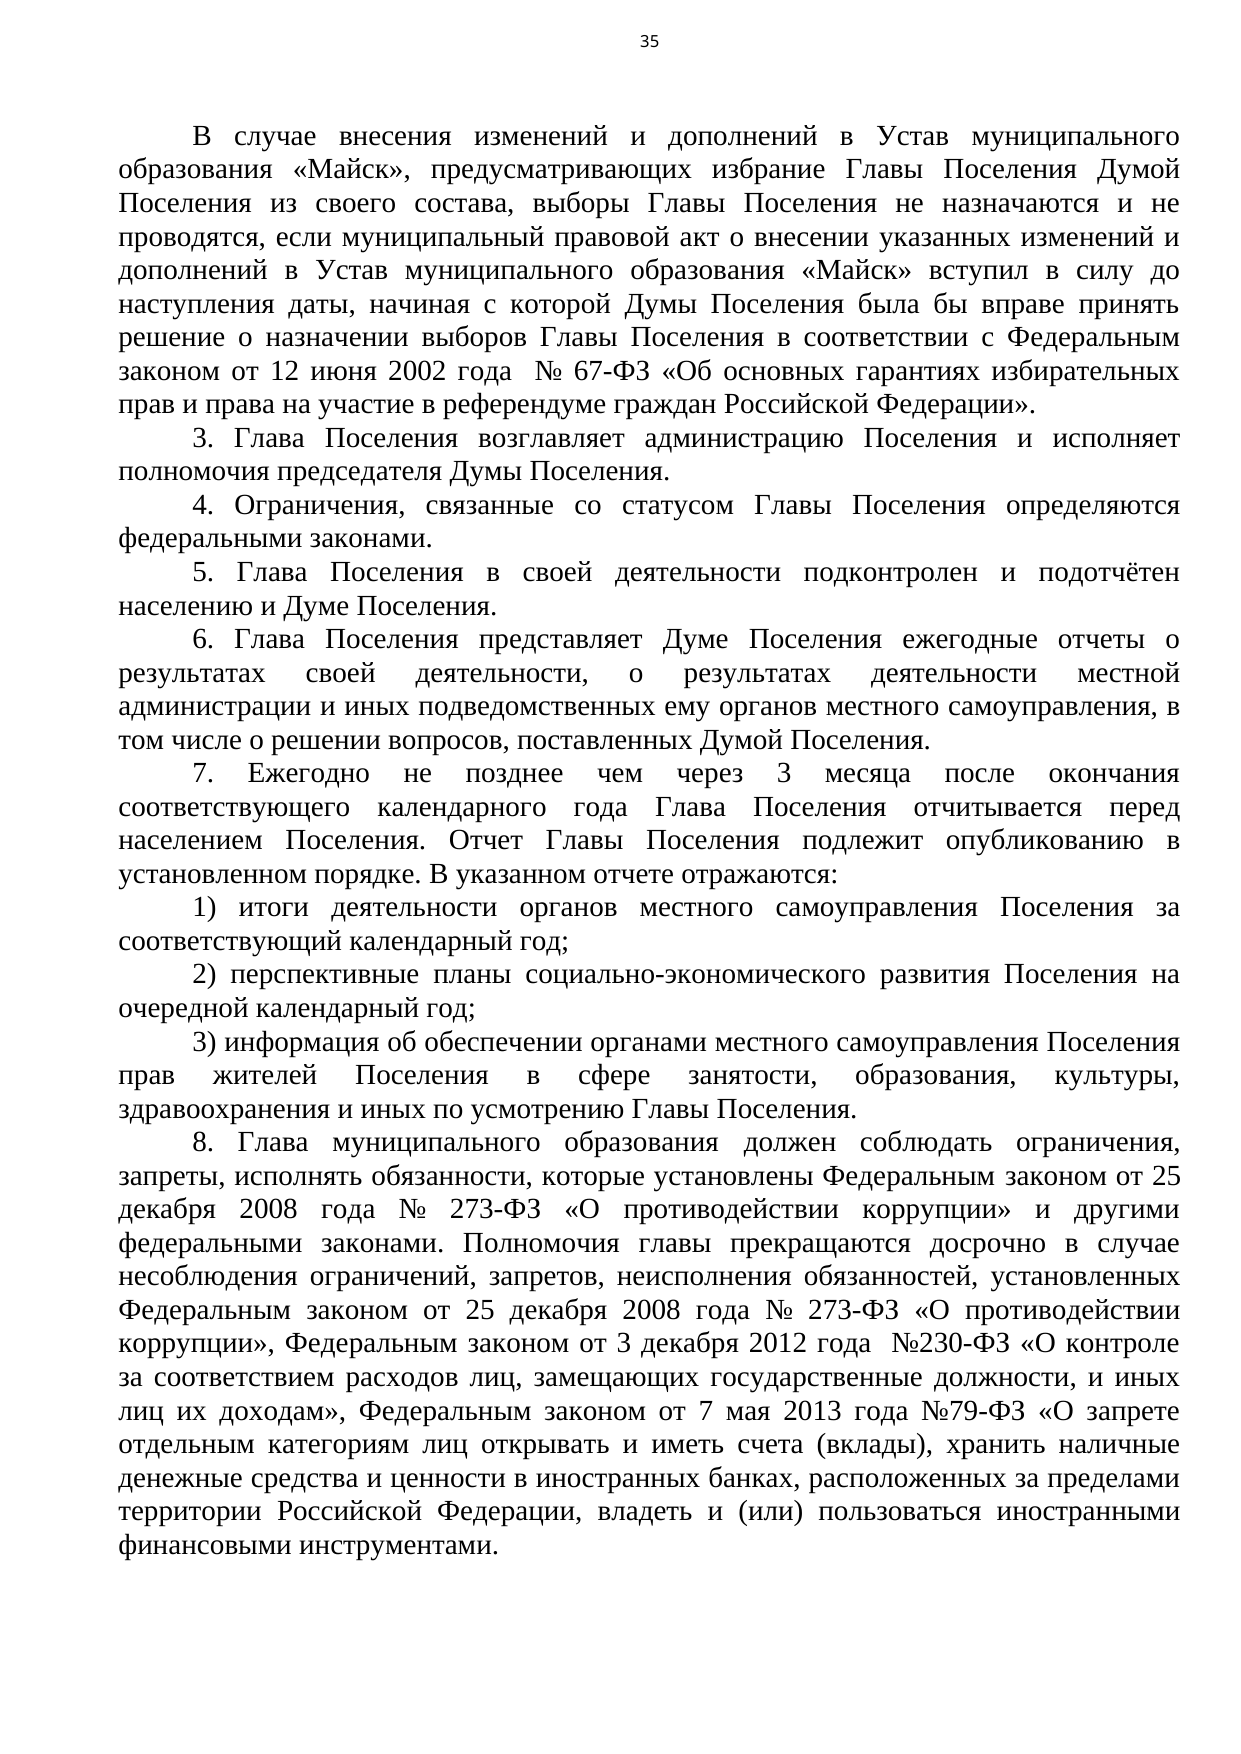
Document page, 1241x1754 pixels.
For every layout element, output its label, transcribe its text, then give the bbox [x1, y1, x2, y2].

text 7. Ежегодно не позднее чем через 3 месяца после окончания соответствующего календарного года Глава Поселения отчитывается перед населением Поселения. Отчет Главы Поселения подлежит опубликованию в установленном порядке. В указанном отчете отражаются: [118, 755, 1181, 889]
text В случае внесения изменений и дополнений в Устав муниципального образования «Майск», предусматривающих избрание Главы Поселения Думой Поселения из своего состава, выборы Главы Поселения не назначаются и не проводятся, если муниципальный правовой акт о внесении указанных изменений и дополнений в Устав муниципального образования «Майск» вступил в силу до наступления даты, начиная с которой Думы Поселения была бы вправе принять решение о назначении выборов Главы Поселения в соответствии с Федеральным законом от 12 июня 2002 года № 67-ФЗ «Об основных гарантиях избирательных прав и права на участие в референдуме граждан Российской Федерации». [118, 118, 1181, 420]
text 5. Глава Поселения в своей деятельности подконтролен и подотчётен населению и Думе Поселения. [118, 554, 1181, 621]
text 2) перспективные планы социально-экономического развития Поселения на очередной календарный год; [118, 957, 1181, 1024]
text 4. Ограничения, связанные со статусом Главы Поселения определяются федеральными законами. [118, 487, 1181, 554]
text 3) информация об обеспечении органами местного самоуправления Поселения прав жителей Поселения в сфере занятости, образования, культуры, здравоохранения и иных по усмотрению Главы Поселения. [118, 1024, 1181, 1124]
text 3. Глава Поселения возглавляет администрацию Поселения и исполняет полномочия председателя Думы Поселения. [118, 420, 1181, 487]
text 8. Глава муниципального образования должен соблюдать ограничения, запреты, исполнять обязанности, которые установлены Федеральным законом от 25 декабря 2008 года № 273-ФЗ «О противодействии коррупции» и другими федеральными законами. Полномочия главы прекращаются досрочно в случае несоблюдения ограничений, запретов, неисполнения обязанностей, установленных Федеральным законом от 25 декабря 2008 года № 273-ФЗ «О противодействии коррупции», Федеральным законом от 3 декабря 2012 года №230-ФЗ «О контроле за соответствием расходов лиц, замещающих государственные должности, и иных лиц их доходам», Федеральным законом от 7 мая 2013 года №79-ФЗ «О запрете отдельным категориям лиц открывать и иметь счета (вклады), хранить наличные денежные средства и ценности в иностранных банках, расположенных за пределами территории Российской Федерации, владеть и (или) пользоваться иностранными финансовыми инструментами. [118, 1124, 1181, 1560]
text 6. Глава Поселения представляет Думе Поселения ежегодные отчеты о результатах своей деятельности, о результатах деятельности местной администрации и иных подведомственных ему органов местного самоуправления, в том числе о решении вопросов, поставленных Думой Поселения. [118, 621, 1181, 755]
text 1) итоги деятельности органов местного самоуправления Поселения за соответствующий календарный год; [118, 889, 1181, 957]
